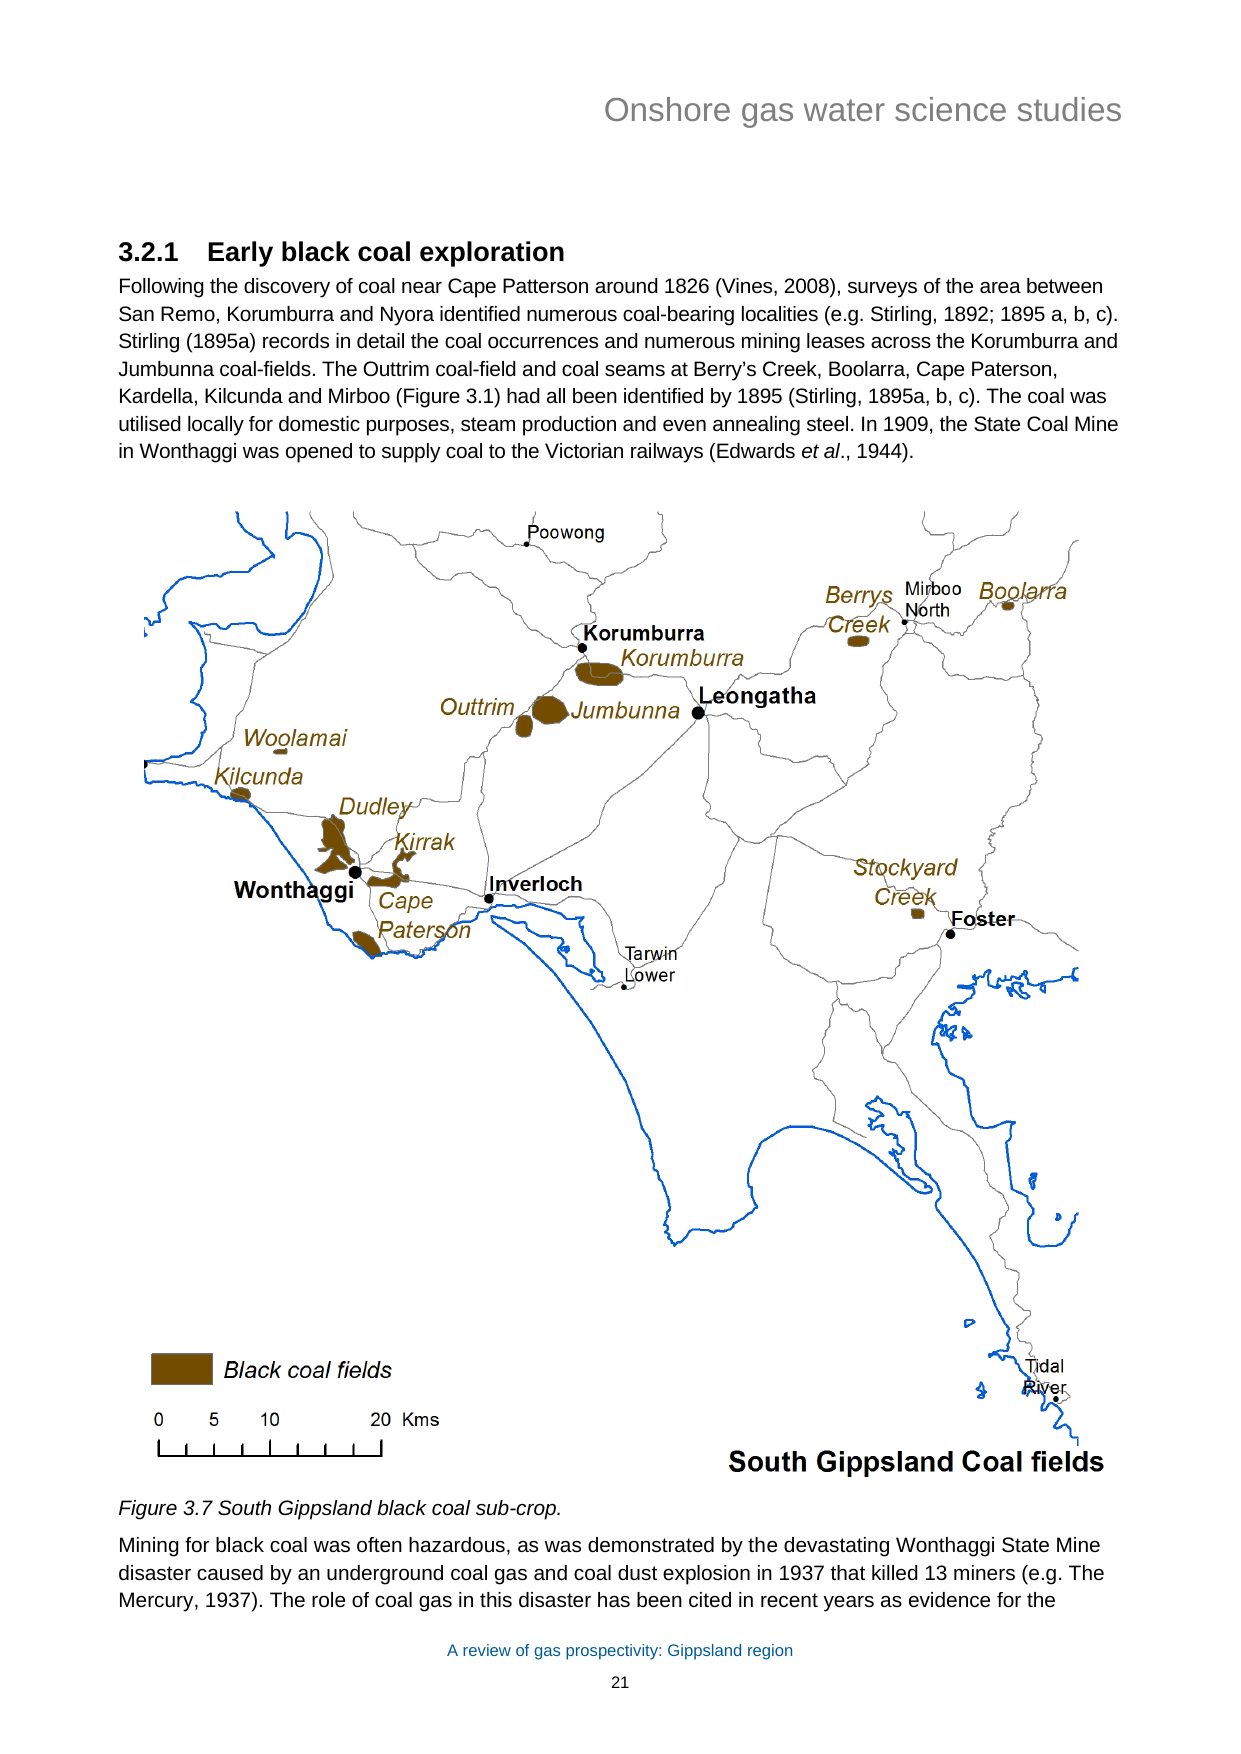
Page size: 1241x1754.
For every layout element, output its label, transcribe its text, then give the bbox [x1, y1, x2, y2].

subtitle Early black coal exploration [118, 236, 1122, 267]
text Following the discovery of coal near Cape Patterson around 1826 (Vines, 2008), surveys of the area between San Remo, Korumburra and Nyora identified numerous coal-bearing localities (e.g. Stirling, 1892; 1895 a, b, c). Stirling (1895a) records in detail the coal occurrences and numerous mining leases across the Korumburra and Jumbunna coal-fields. The Outtrim coal-field and coal seams at Berry’s Creek, Boolarra, Cape Paterson, Kardella, Kilcunda and Mirboo (Figure 3.1) had all been identified by 1895 (Stirling, 1895a, b, c). The coal was utilised locally for domestic purposes, steam production and even annealing steel. In 1909, the State Coal Mine in Wonthaggi was opened to supply coal to the Victorian railways (Edwards et al., 1944). [118, 274, 1122, 463]
picture [120, 487, 1121, 1488]
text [118, 1533, 1122, 1612]
